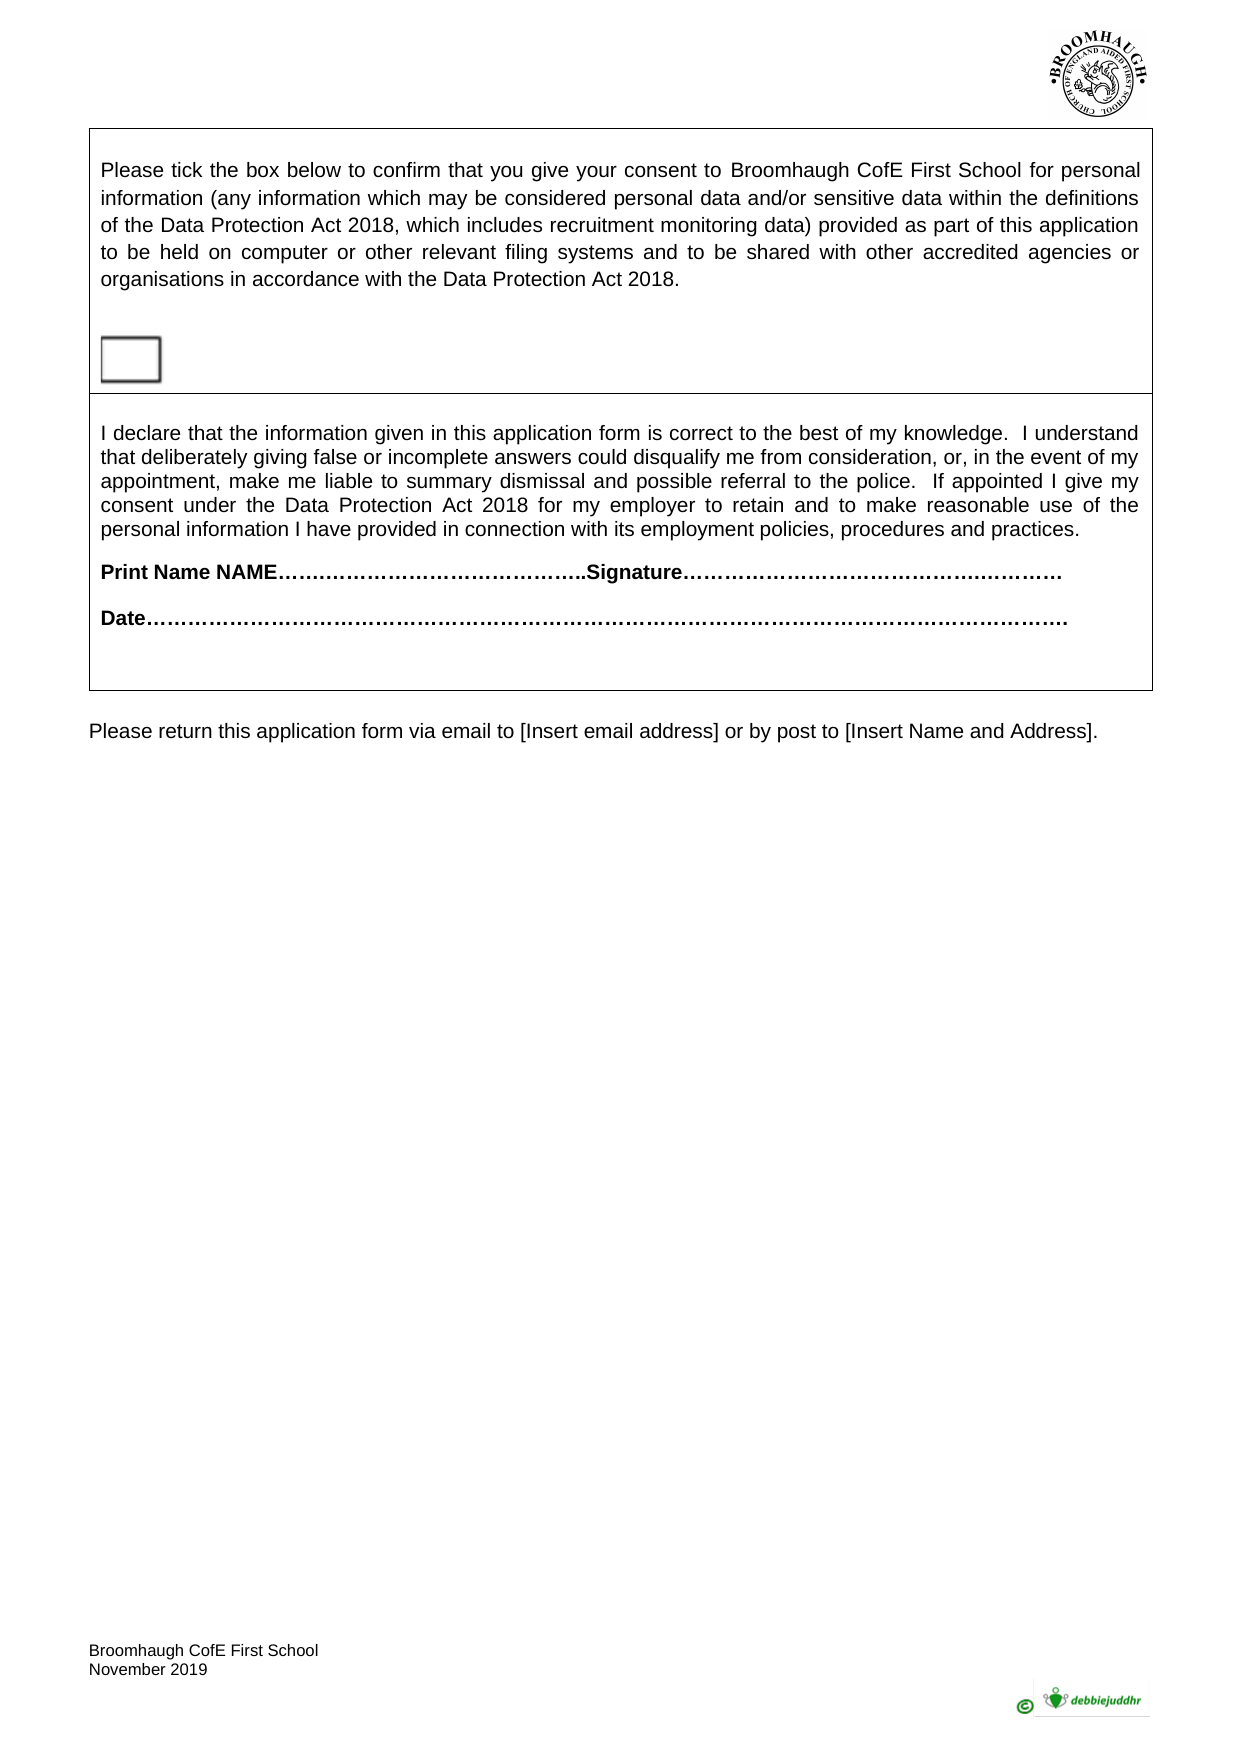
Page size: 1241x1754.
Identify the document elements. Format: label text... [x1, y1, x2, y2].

picture [100, 334, 175, 393]
picture [167, 1679, 1152, 1725]
text Please return this application form via email to [Insert email address] or by post to [Insert Name and Address]. [89, 719, 1152, 743]
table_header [90, 129, 1152, 392]
picture [1048, 30, 1148, 119]
table_cell I declare that the information given in this application form is correct to the best of my knowledge. I understand that deliberately giving false or incomplete answers could disqualify me from consideration, or, in the event of my appointment, make me liable to summary dismissal and possible referral to the police. If appointed I give my consent under the Data Protection Act 2018 for my employer to retain and to make reasonable use of the personal information I have provided in connection with its employment policies, procedures and practices. Print Name NAME…….………………………………..Signature…………………………………….………… Date……………………………………………………………………………………………………………………. [90, 394, 1152, 689]
